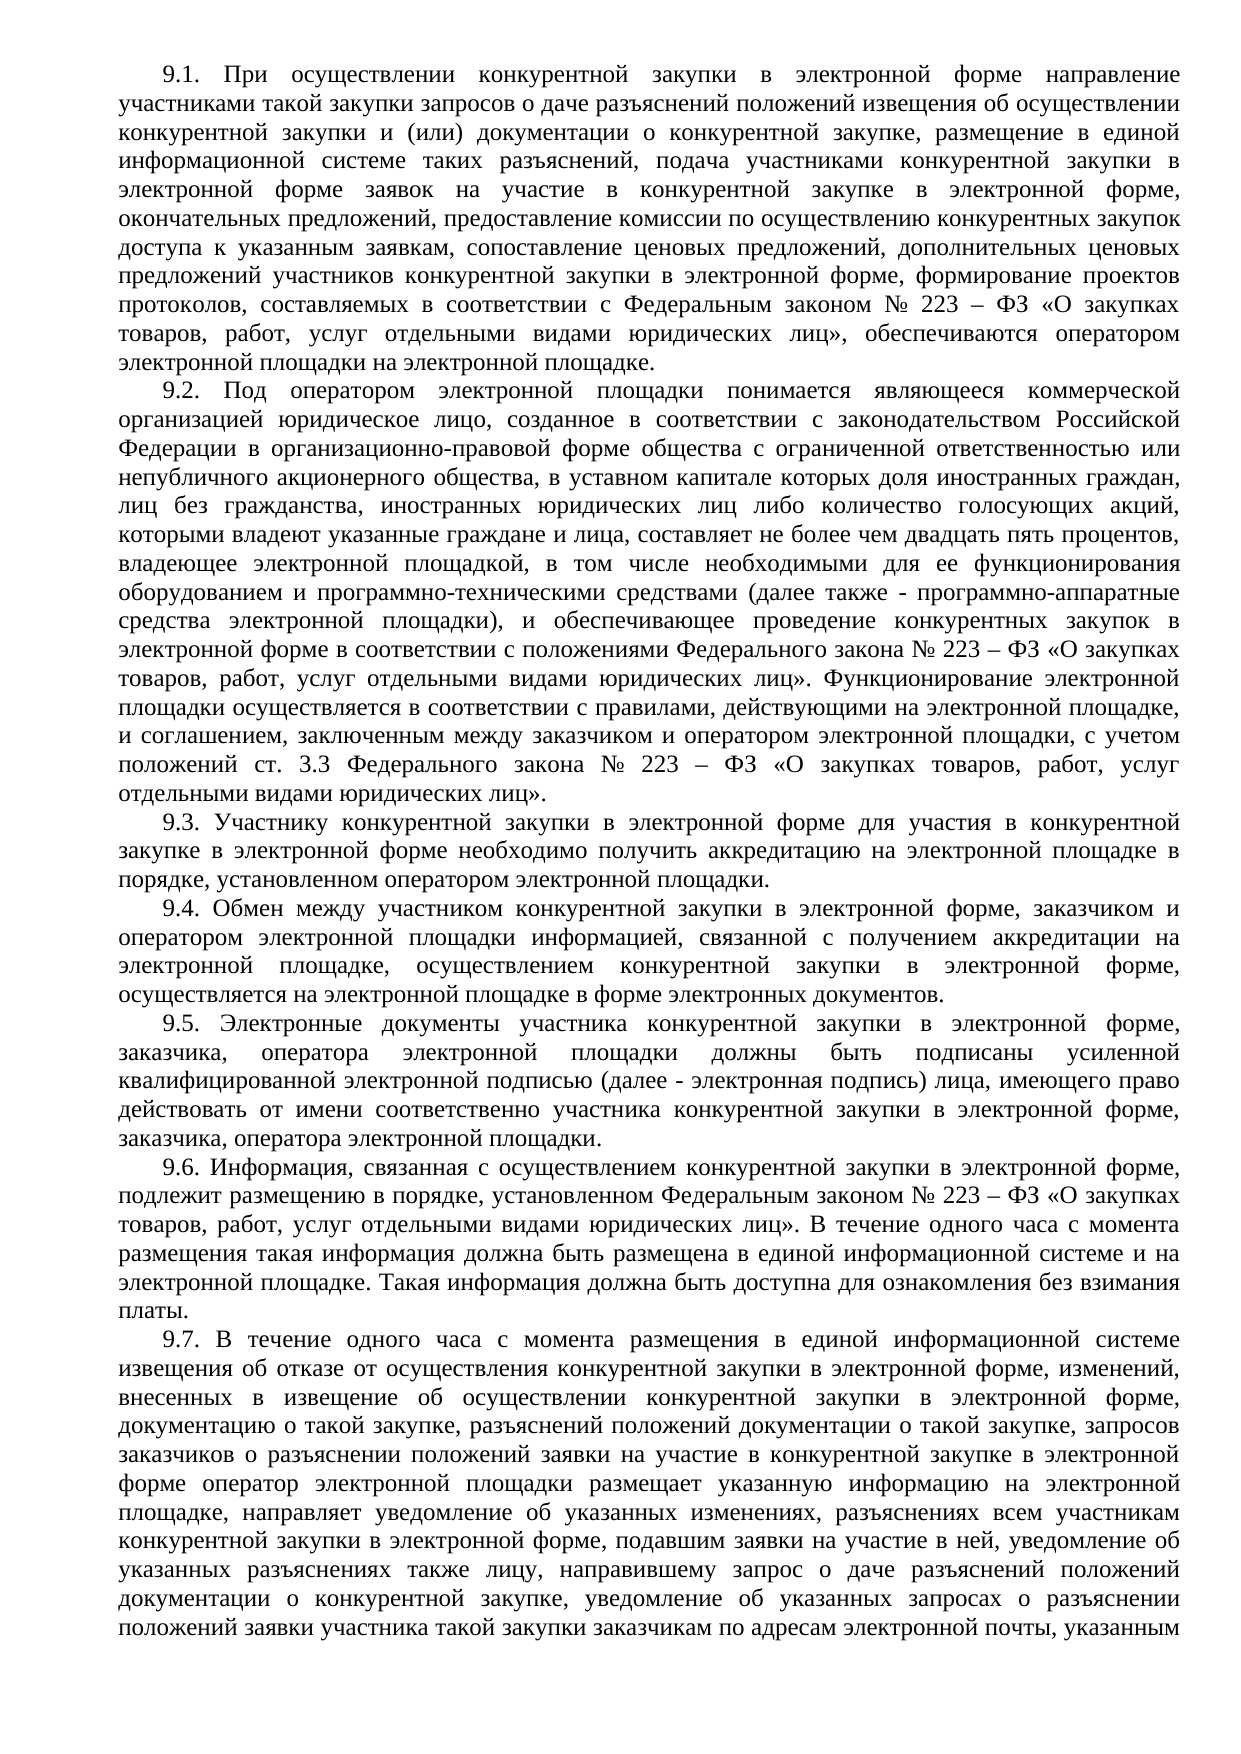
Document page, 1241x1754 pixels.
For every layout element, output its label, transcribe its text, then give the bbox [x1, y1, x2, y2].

text 9.5. Электронные документы участника конкурентной закупки в электронной форме, заказчика, оператора электронной площадки должны быть подписаны усиленной квалифицированной электронной подписью (далее - электронная подпись) лица, имеющего право действовать от имени соответственно участника конкурентной закупки в электронной форме, заказчика, оператора электронной площадки. [118, 1008, 1181, 1152]
text 9.2. Под оператором электронной площадки понимается являющееся коммерческой организацией юридическое лицо, созданное в соответствии с законодательством Российской Федерации в организационно-правовой форме общества с ограниченной ответственностью или непубличного акционерного общества, в уставном капитале которых доля иностранных граждан, лиц без гражданства, иностранных юридических лиц либо количество голосующих акций, которыми владеют указанные граждане и лица, составляет не более чем двадцать пять процентов, владеющее электронной площадкой, в том числе необходимыми для ее функционирования оборудованием и программно-техническими средствами (далее также - программно-аппаратные средства электронной площадки), и обеспечивающее проведение конкурентных закупок в электронной форме в соответствии с положениями Федерального закона № 223 – ФЗ «О закупках товаров, работ, услуг отдельными видами юридических лиц». Функционирование электронной площадки осуществляется в соответствии с правилами, действующими на электронной площадке, и соглашением, заключенным между заказчиком и оператором электронной площадки, с учетом положений ст. 3.3 Федерального закона № 223 – ФЗ «О закупках товаров, работ, услуг отдельными видами юридических лиц». [118, 375, 1181, 807]
text 9.1. При осуществлении конкурентной закупки в электронной форме направление участниками такой закупки запросов о даче разъяснений положений извещения об осуществлении конкурентной закупки и (или) документации о конкурентной закупке, размещение в единой информационной системе таких разъяснений, подача участниками конкурентной закупки в электронной форме заявок на участие в конкурентной закупке в электронной форме, окончательных предложений, предоставление комиссии по осуществлению конкурентных закупок доступа к указанным заявкам, сопоставление ценовых предложений, дополнительных ценовых предложений участников конкурентной закупки в электронной форме, формирование проектов протоколов, составляемых в соответствии с Федеральным законом № 223 – ФЗ «О закупках товаров, работ, услуг отдельными видами юридических лиц», обеспечиваются оператором электронной площадки на электронной площадке. [118, 59, 1181, 375]
text 9.6. Информация, связанная с осуществлением конкурентной закупки в электронной форме, подлежит размещению в порядке, установленном Федеральным законом № 223 – ФЗ «О закупках товаров, работ, услуг отдельными видами юридических лиц». В течение одного часа с момента размещения такая информация должна быть размещена в единой информационной системе и на электронной площадке. Такая информация должна быть доступна для ознакомления без взимания платы. [118, 1152, 1181, 1324]
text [118, 1324, 1181, 1640]
text 9.3. Участнику конкурентной закупки в электронной форме для участия в конкурентной закупке в электронной форме необходимо получить аккредитацию на электронной площадке в порядке, установленном оператором электронной площадки. [118, 807, 1181, 893]
text 9.4. Обмен между участником конкурентной закупки в электронной форме, заказчиком и оператором электронной площадки информацией, связанной с получением аккредитации на электронной площадке, осуществлением конкурентной закупки в электронной форме, осуществляется на электронной площадке в форме электронных документов. [118, 893, 1181, 1008]
